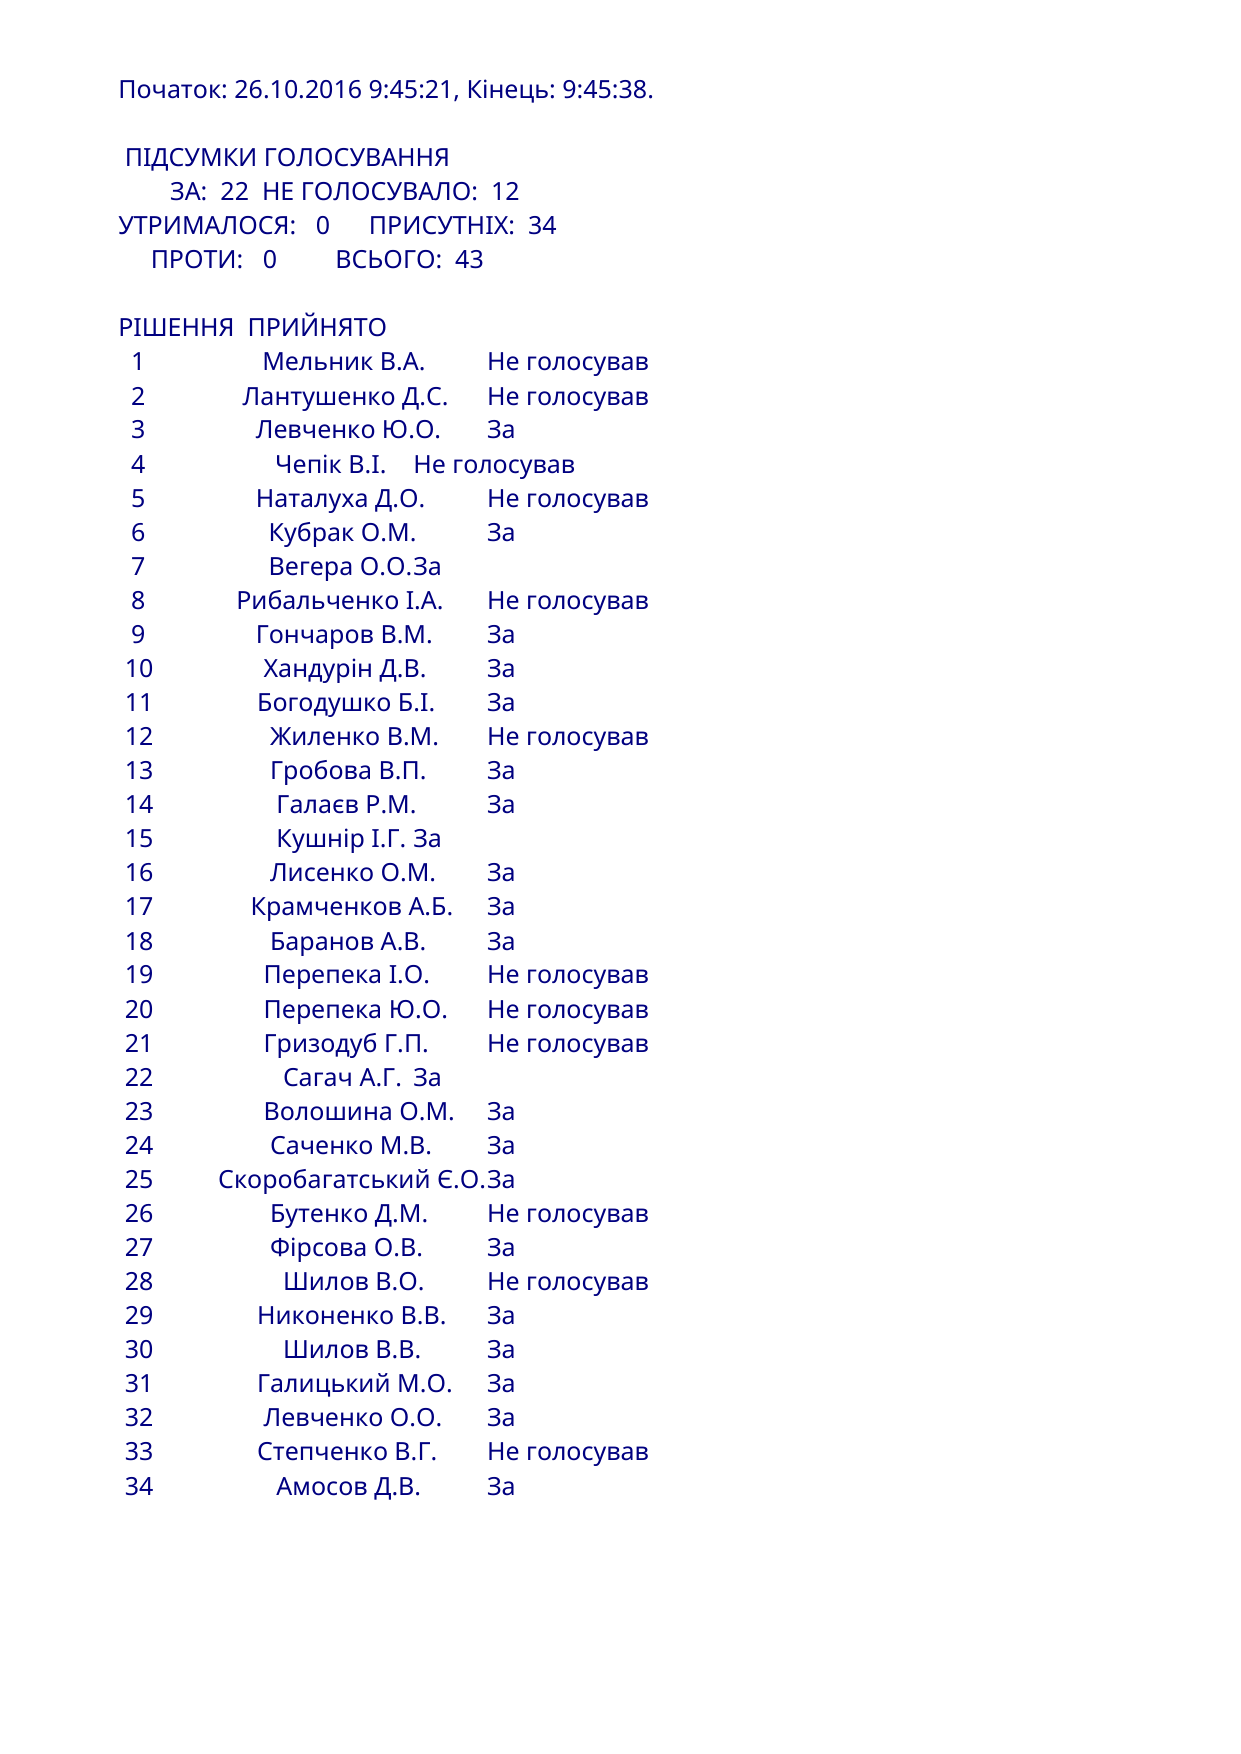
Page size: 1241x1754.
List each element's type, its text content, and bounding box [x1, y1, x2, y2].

text 29 Никоненко В.В. За [118, 1298, 1152, 1332]
text 33 Степченко В.Г. Не голосував [118, 1434, 1152, 1468]
text 17 Крамченков А.Б. За [118, 889, 1152, 923]
text 19 Перепека І.О. Не голосував [118, 957, 1152, 991]
text 34 Амосов Д.В. За [118, 1468, 1152, 1502]
text ПРОТИ: 0 ВСЬОГО: 43 [118, 242, 1152, 276]
text 27 Фірсова О.В. За [118, 1230, 1152, 1264]
text 14 Галаєв Р.М. За [118, 787, 1152, 821]
text 18 Баранов А.В. За [118, 923, 1152, 957]
text 11 Богодушко Б.І. За [118, 685, 1152, 719]
text 8 Рибальченко І.А. Не голосував [118, 582, 1152, 617]
text 5 Наталуха Д.О. Не голосував [118, 480, 1152, 514]
text 3 Левченко Ю.О. За [118, 412, 1152, 446]
text 22 Сагач А.Г. За [118, 1059, 1152, 1093]
text 25 Скоробагатський Є.О. За [118, 1162, 1152, 1196]
text 31 Галицький М.О. За [118, 1366, 1152, 1400]
text РІШЕННЯ ПРИЙНЯТО [118, 310, 1152, 344]
text 16 Лисенко О.М. За [118, 855, 1152, 889]
text 7 Вегера О.О. За [118, 548, 1152, 582]
text 10 Хандурін Д.В. За [118, 651, 1152, 685]
text Початок: 26.10.2016 9:45:21, Кінець: 9:45:38. [118, 72, 1152, 106]
text 9 Гончаров В.М. За [118, 617, 1152, 651]
text 32 Левченко О.О. За [118, 1400, 1152, 1434]
text 23 Волошина О.М. За [118, 1093, 1152, 1127]
text 1 Мельник В.А. Не голосував [118, 344, 1152, 378]
text 2 Лантушенко Д.С. Не голосував [118, 378, 1152, 412]
text 12 Жиленко В.М. Не голосував [118, 719, 1152, 753]
text 20 Перепека Ю.О. Не голосував [118, 991, 1152, 1025]
text 28 Шилов В.О. Не голосував [118, 1264, 1152, 1298]
text ЗА: 22 НЕ ГОЛОСУВАЛО: 12 [118, 174, 1152, 208]
text УТРИМАЛОСЯ: 0 ПРИСУТНІХ: 34 [118, 208, 1152, 242]
text 26 Бутенко Д.М. Не голосував [118, 1196, 1152, 1230]
text 4 Чепік В.І. Не голосував [118, 446, 1152, 480]
text 6 Кубрак О.М. За [118, 514, 1152, 548]
text 13 Гробова В.П. За [118, 753, 1152, 787]
text ПІДСУМКИ ГОЛОСУВАННЯ [118, 140, 1152, 174]
text 24 Саченко М.В. За [118, 1127, 1152, 1162]
text 15 Кушнір І.Г. За [118, 821, 1152, 855]
text 21 Гризодуб Г.П. Не голосував [118, 1025, 1152, 1059]
text 30 Шилов В.В. За [118, 1332, 1152, 1366]
